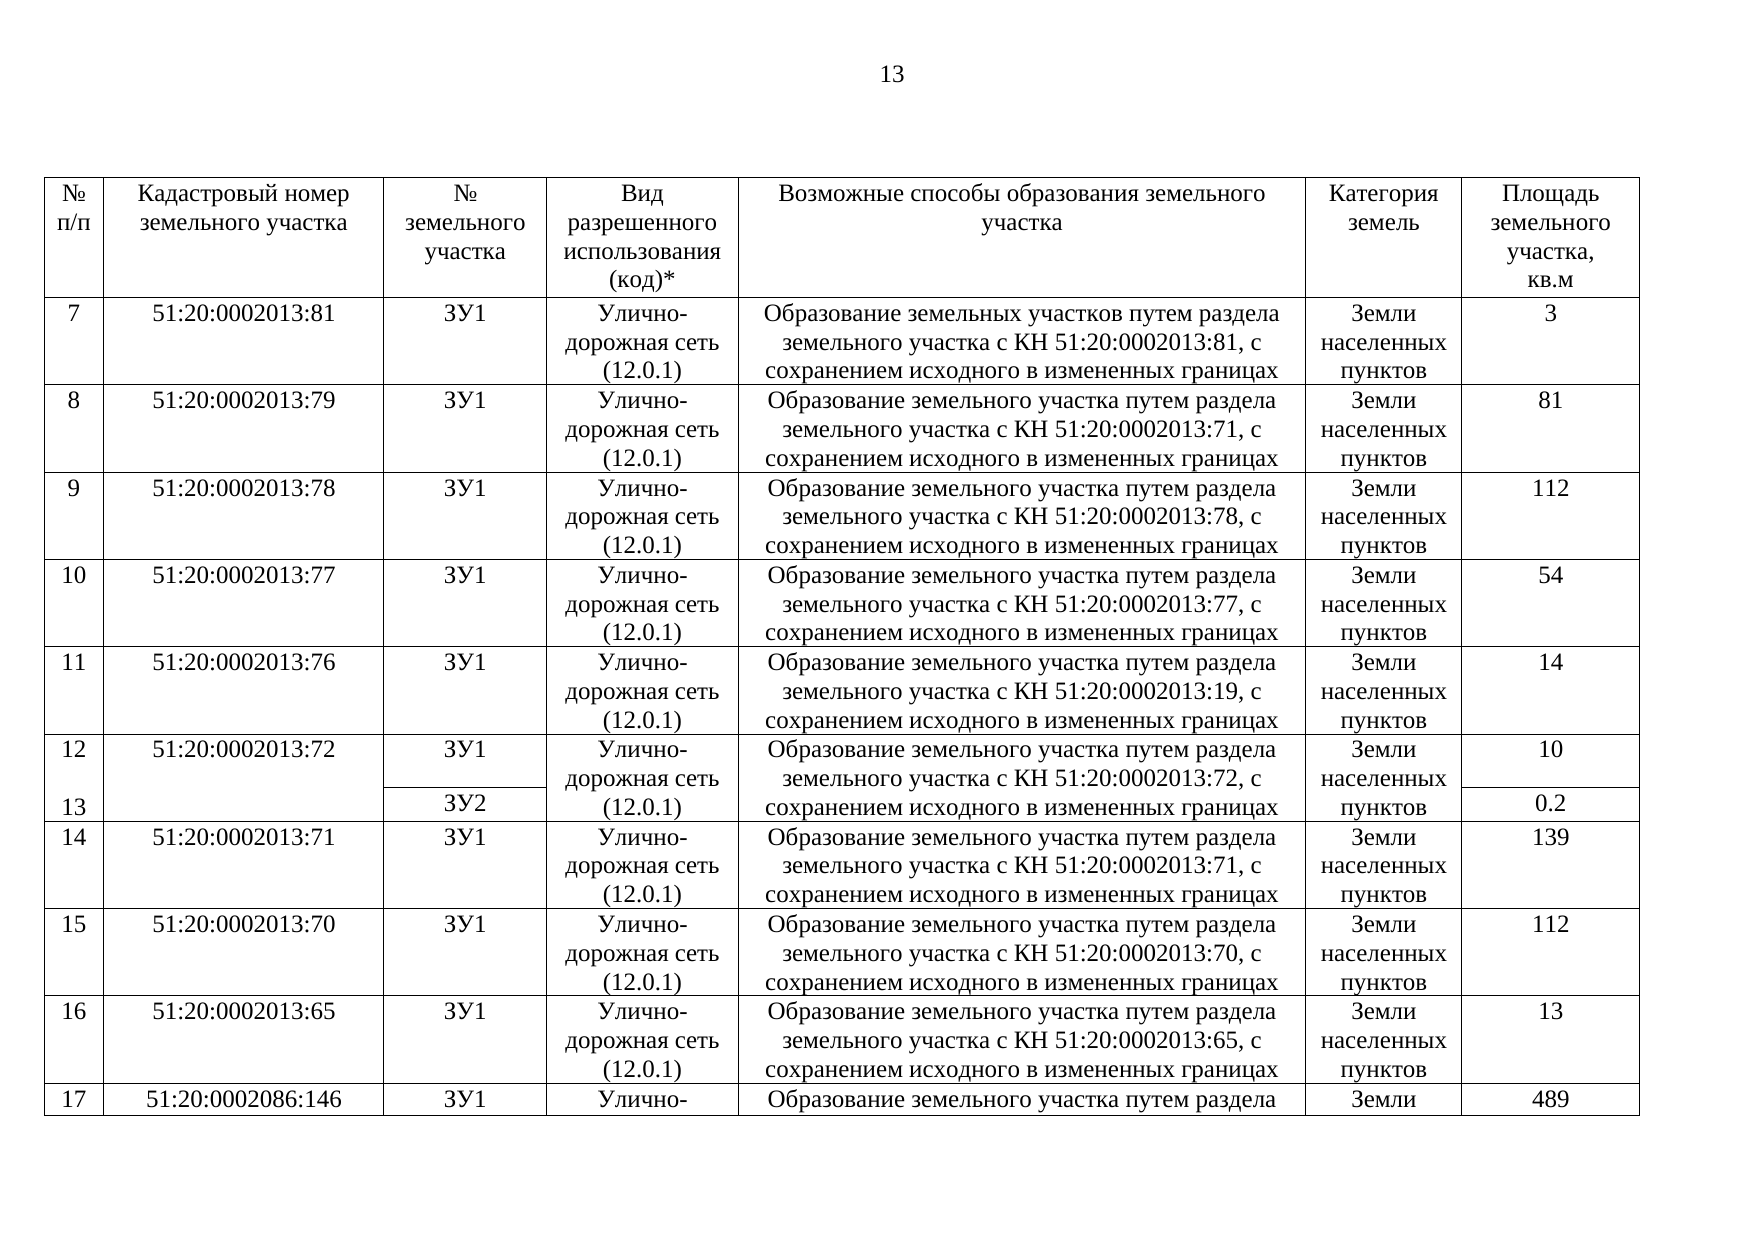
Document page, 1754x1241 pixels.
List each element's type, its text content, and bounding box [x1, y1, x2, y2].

table_cell Улично-дорожная сеть (12.0.1) [547, 473, 738, 559]
table_cell 139 [1462, 822, 1639, 908]
table_cell 51:20:0002013:77 [104, 560, 383, 646]
table_cell 51:20:0002013:81 [104, 298, 383, 384]
table_cell Улично-дорожная сеть (12.0.1) [547, 1084, 738, 1115]
table_cell Земли населенных пунктов [1306, 647, 1461, 733]
table_cell Улично-дорожная сеть (12.0.1) [547, 560, 738, 646]
table_cell Земли населенных пунктов [1306, 473, 1461, 559]
table_cell 17 [45, 1084, 103, 1115]
table_cell 14 [45, 822, 103, 908]
table_header Площадь земельного участка, кв.м [1462, 178, 1639, 297]
table_cell ЗУ1 [384, 647, 546, 733]
table_cell 12 13 [45, 735, 103, 821]
table_cell 10 [1462, 735, 1639, 787]
table_cell 16 [45, 996, 103, 1083]
table_cell ЗУ1 [384, 909, 546, 995]
table_cell 489 [1462, 1084, 1639, 1115]
table_cell Земли населенных пунктов [1306, 385, 1461, 472]
table_cell ЗУ1 [384, 560, 546, 646]
table_cell 11 [45, 647, 103, 733]
table_cell 10 [45, 560, 103, 646]
table_cell 51:20:0002013:76 [104, 647, 383, 733]
table_cell Улично-дорожная сеть (12.0.1) [547, 647, 738, 733]
table_cell Улично-дорожная сеть (12.0.1) [547, 822, 738, 908]
table_cell 0.2 [1462, 788, 1639, 821]
table_cell 9 [45, 473, 103, 559]
table_cell Земли населенных пунктов [1306, 298, 1461, 384]
table_header № земельного участка [384, 178, 546, 297]
table_cell ЗУ1 [384, 735, 546, 787]
table_cell 13 [1462, 996, 1639, 1083]
table_cell 51:20:0002013:71 [104, 822, 383, 908]
table_cell 15 [45, 909, 103, 995]
table_cell Улично-дорожная сеть (12.0.1) [547, 298, 738, 384]
table_cell Образование земельного участка путем раздела земельного участка с КН 51:20:0002013:77, с сохранением исходного в измененных границах [739, 560, 1305, 646]
table_cell Земли населенных пунктов [1306, 822, 1461, 908]
table_cell Образование земельного участка путем раздела земельного участка с КН 51:20:0002013:19, с сохранением исходного в измененных границах [739, 647, 1305, 733]
table_header Категория земель [1306, 178, 1461, 297]
table_header Возможные способы образования земельного участка [739, 178, 1305, 297]
table_cell Улично-дорожная сеть (12.0.1) [547, 735, 738, 821]
table_cell Образование земельного участка путем раздела земельного участка с КН 51:20:0002013:71, с сохранением исходного в измененных границах [739, 385, 1305, 472]
table_cell Земли населенных пунктов [1306, 996, 1461, 1083]
table_header № п/п [45, 178, 103, 297]
table_cell Земли населенных пунктов [1306, 735, 1461, 821]
table_cell 51:20:0002013:78 [104, 473, 383, 559]
table_cell Улично-дорожная сеть (12.0.1) [547, 909, 738, 995]
table_cell 54 [1462, 560, 1639, 646]
table_cell Образование земельного участка путем раздела земельного участка с КН 51:20:0002013:70, с сохранением исходного в измененных границах [739, 909, 1305, 995]
table_cell Образование земельных участков путем раздела земельного участка с КН 51:20:0002013:81, с сохранением исходного в измененных границах [739, 298, 1305, 384]
table_cell Образование земельного участка путем раздела земельного участка с КН 51:20:0002013:72, с сохранением исходного в измененных границах [739, 735, 1305, 821]
table_cell ЗУ1 [384, 822, 546, 908]
table_cell ЗУ1 [384, 1084, 546, 1115]
table_cell 112 [1462, 909, 1639, 995]
table_cell ЗУ2 [384, 788, 546, 821]
table_cell 81 [1462, 385, 1639, 472]
table_cell 51:20:0002013:65 [104, 996, 383, 1083]
table_cell Образование земельного участка путем раздела земельного участка с КН 51:20:0002013:65, с сохранением исходного в измененных границах [739, 996, 1305, 1083]
table_cell 112 [1462, 473, 1639, 559]
table_cell Образование земельного участка путем раздела земельного участка с КН 51:20:0002086:146, с сохранением исходного в измененных границах [739, 1084, 1305, 1115]
table_cell Улично-дорожная сеть (12.0.1) [547, 996, 738, 1083]
table_cell ЗУ1 [384, 473, 546, 559]
table_cell 51:20:0002086:146 [104, 1084, 383, 1115]
table_cell 51:20:0002013:79 [104, 385, 383, 472]
table_cell ЗУ1 [384, 996, 546, 1083]
table_cell Улично-дорожная сеть (12.0.1) [547, 385, 738, 472]
table_header Вид разрешенного использования (код)* [547, 178, 738, 297]
table_cell 3 [1462, 298, 1639, 384]
table_cell 51:20:0002013:70 [104, 909, 383, 995]
table_cell 8 [45, 385, 103, 472]
table_cell Земли населенных пунктов [1306, 560, 1461, 646]
table_cell ЗУ1 [384, 298, 546, 384]
table_cell 51:20:0002013:72 [104, 735, 383, 821]
table_cell 7 [45, 298, 103, 384]
table_header Кадастровый номер земельного участка [104, 178, 383, 297]
table_cell Земли населенных пунктов [1306, 909, 1461, 995]
table_cell 14 [1462, 647, 1639, 733]
table_cell Образование земельного участка путем раздела земельного участка с КН 51:20:0002013:71, с сохранением исходного в измененных границах [739, 822, 1305, 908]
table_cell ЗУ1 [384, 385, 546, 472]
table_cell Земли населенных пунктов [1306, 1084, 1461, 1115]
table_cell Образование земельного участка путем раздела земельного участка с КН 51:20:0002013:78, с сохранением исходного в измененных границах [739, 473, 1305, 559]
